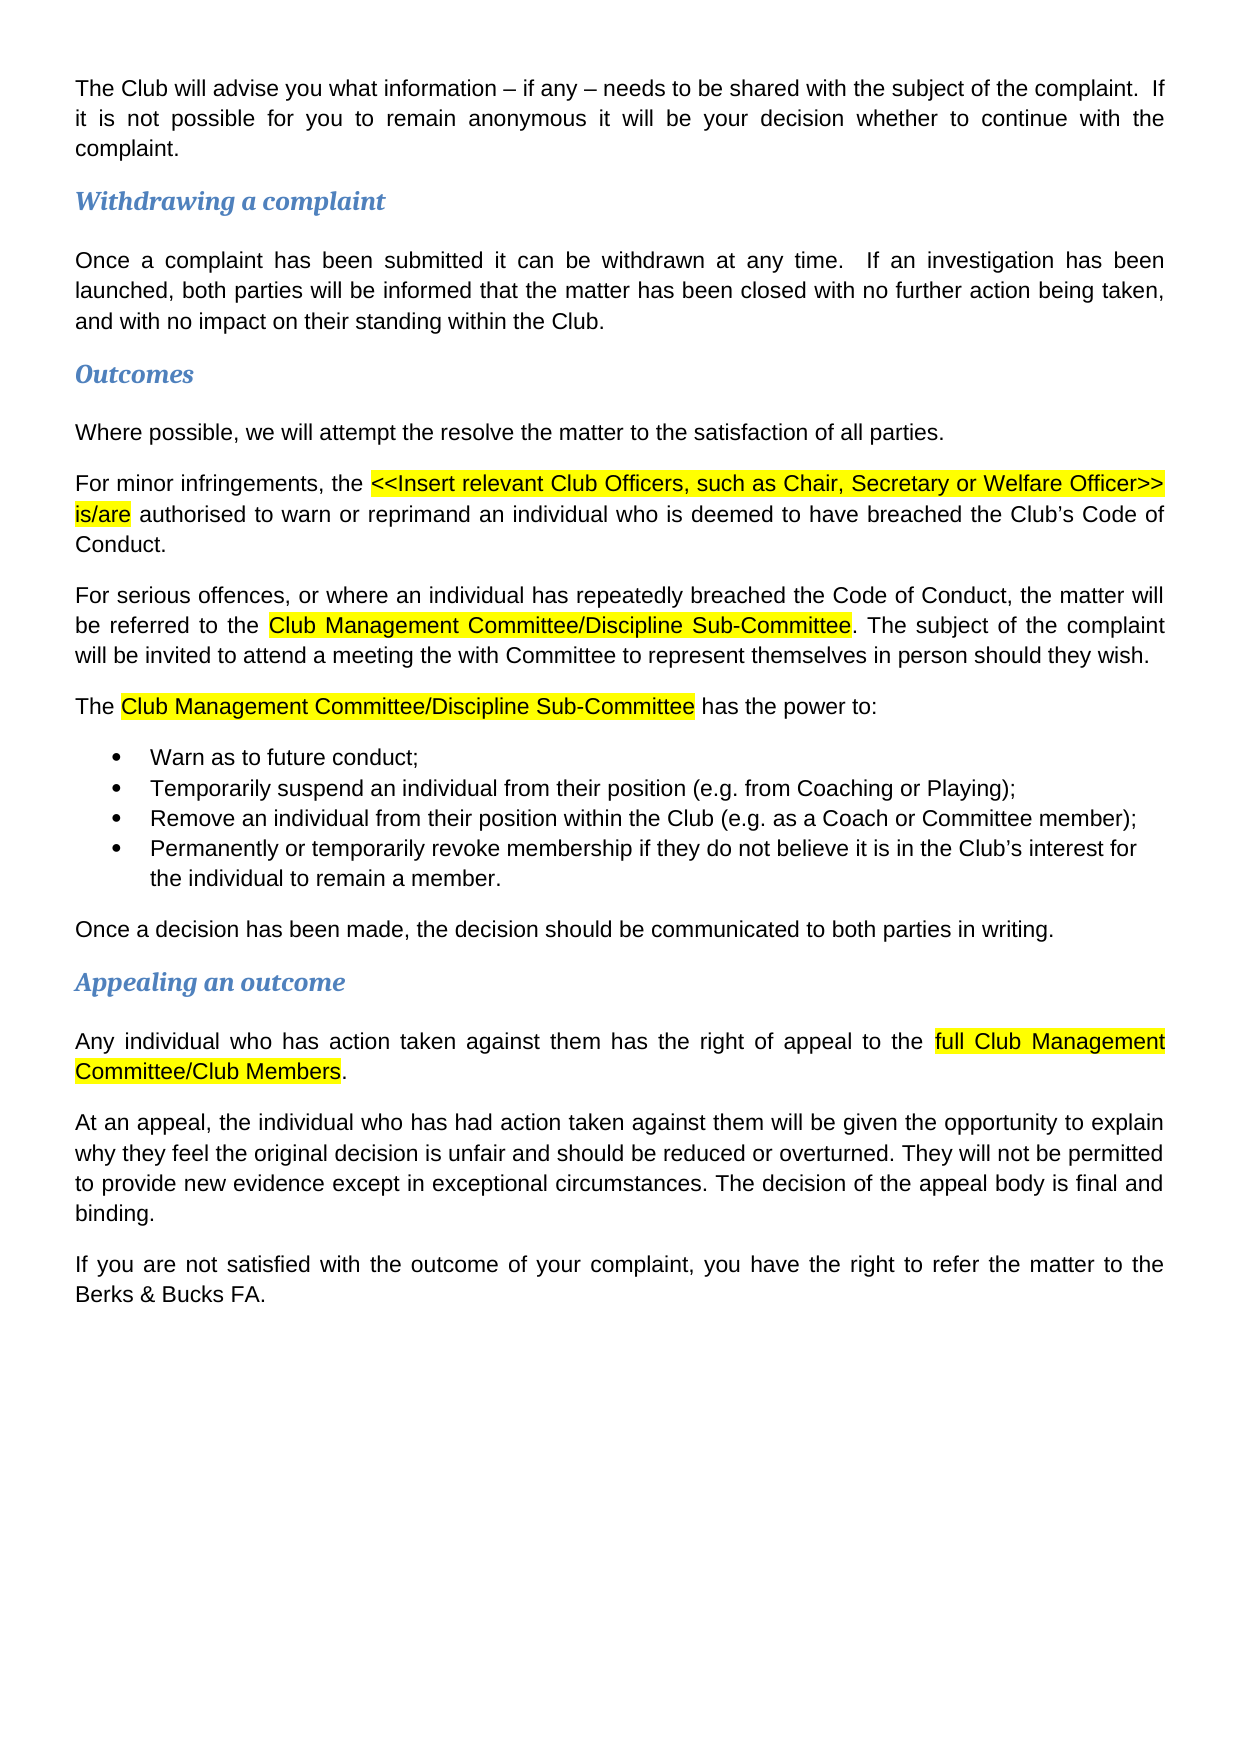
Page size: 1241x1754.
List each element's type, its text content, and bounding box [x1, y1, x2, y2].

subtitle Appealing an outcome [75, 967, 1165, 998]
text Where possible, we will attempt the resolve the matter to the satisfaction of all parties. [75, 419, 1165, 446]
list Remove an individual from their position within the Club (e.g. as a Coach or Committee member); [112, 805, 1165, 831]
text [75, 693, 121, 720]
text Once a decision has been made, the decision should be communicated to both parties in writing. [75, 916, 1165, 943]
text Once a complaint has been submitted it can be withdrawn at any time. If an investigation has been launched, both parties will be informed that the matter has been closed with no further action being taken, and with no impact on their standing within the Club. [75, 247, 1165, 334]
list Warn as to future conduct; [112, 744, 1165, 771]
subtitle Withdrawing a complaint [75, 186, 1165, 218]
list Temporarily suspend an individual from their position (e.g. from Coaching or Playing); [112, 774, 1165, 801]
text At an appeal, the individual who has had action taken against them will be given the opportunity to explain why they feel the original decision is unfair and should be reduced or overturned. They will not be permitted to provide new evidence except in exceptional circumstances. The decision of the appeal body is final and binding. [75, 1109, 1165, 1226]
text For minor infringements, the <<Insert relevant Club Officers, such as Chair, Secretary or Welfare Officer>> is/are authorised to warn or reprimand an individual who is deemed to have breached the Club’s Code of Conduct. [75, 470, 1165, 557]
text If you are not satisfied with the outcome of your complaint, you have the right to refer the matter to the Berks & Bucks FA. [75, 1251, 1165, 1307]
subtitle Outcomes [75, 359, 1165, 390]
text For serious offences, or where an individual has repeatedly breached the Code of Conduct, the matter will be referred to the Club Management Committee/Discipline Sub-Committee. The subject of the complaint will be invited to attend a meeting the with Committee to represent themselves in person should they wish. [75, 582, 1165, 669]
list Permanently or temporarily revoke membership if they do not believe it is in the Club’s interest for the individual to remain a member. [112, 835, 1165, 892]
text The Club Management Committee/Discipline Sub-Committee has the power to: [695, 693, 1165, 720]
text The Club will advise you what information – if any – needs to be shared with the subject of the complaint. If it is not possible for you to remain anonymous it will be your decision whether to continue with the complaint. [75, 75, 1165, 162]
text Any individual who has action taken against them has the right of appeal to the full Club Management Committee/Club Members. [75, 1028, 1165, 1084]
